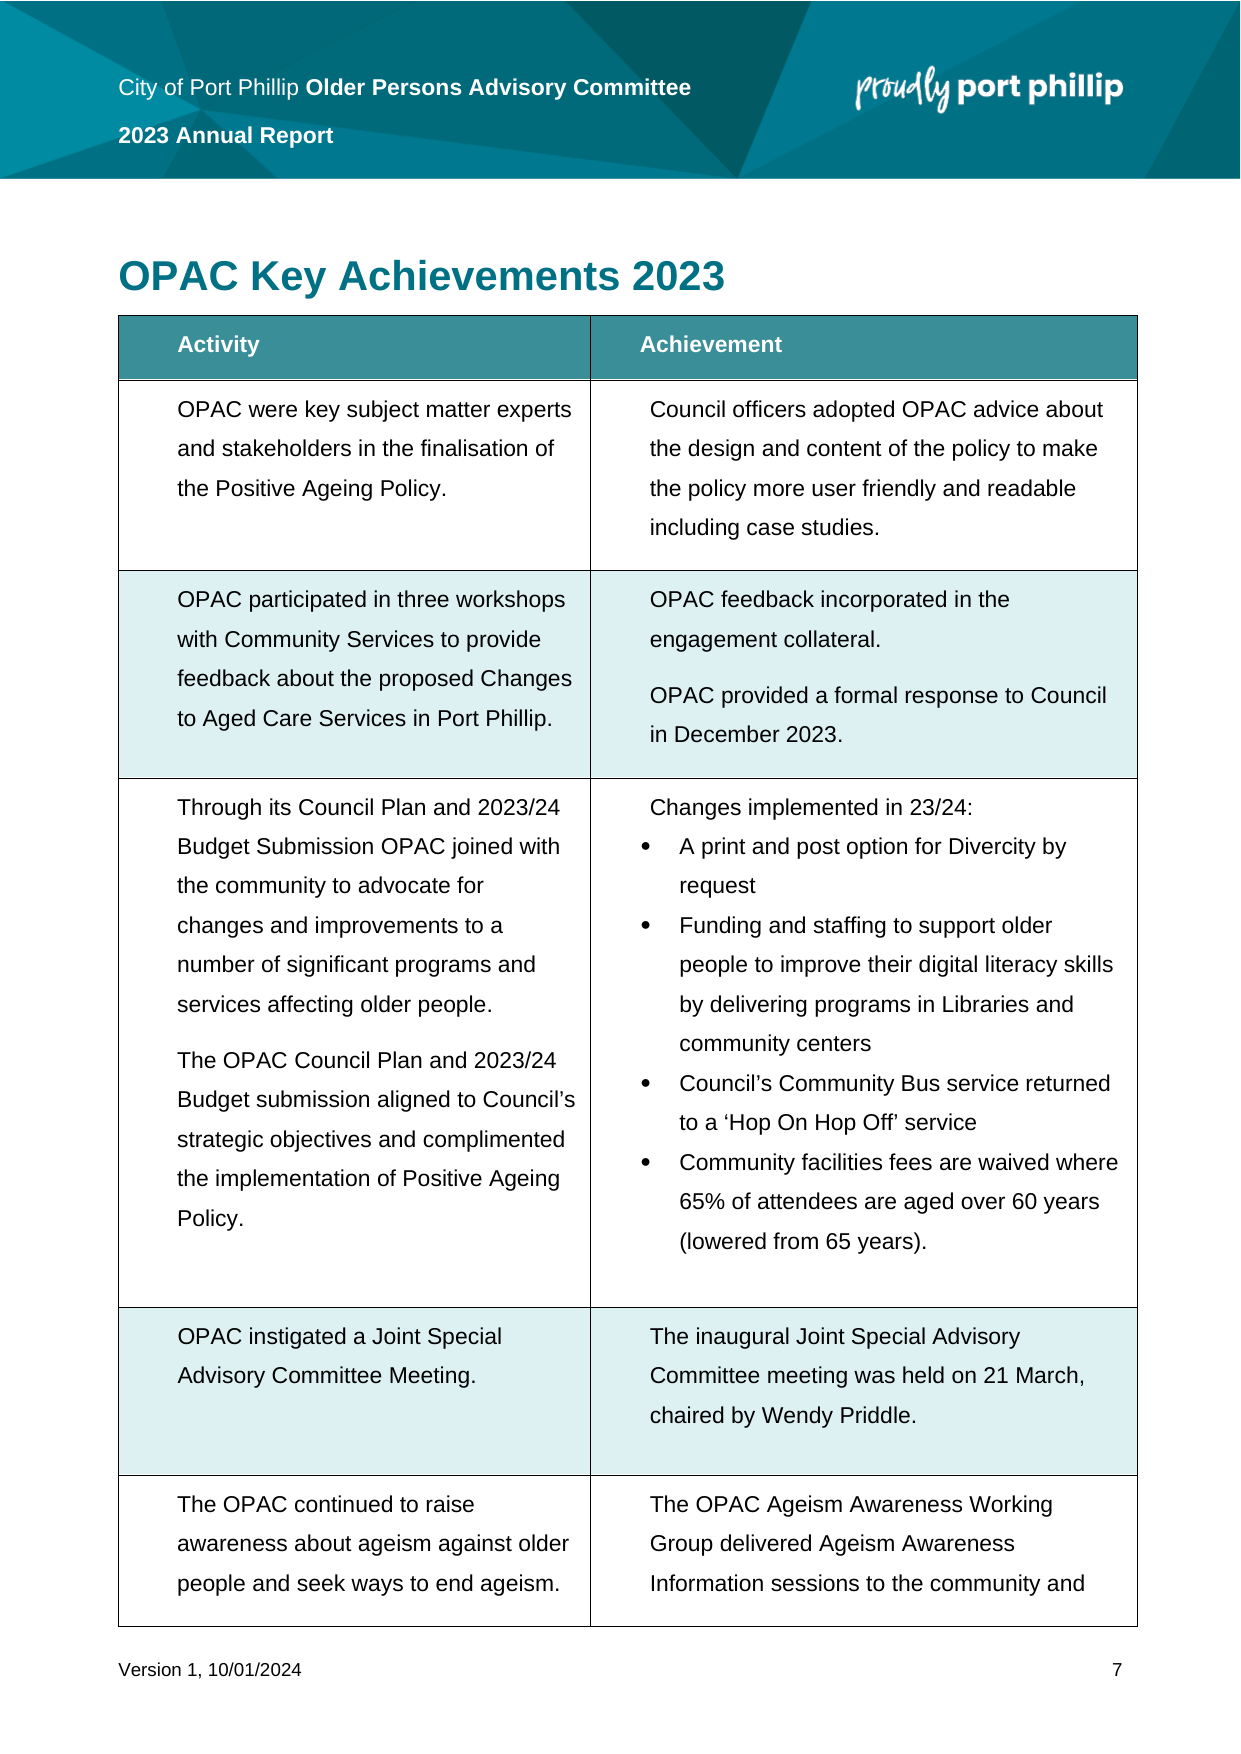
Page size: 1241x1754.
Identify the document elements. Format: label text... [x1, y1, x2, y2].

picture [0, 1, 1241, 179]
table_header Activity [119, 316, 590, 379]
table_cell Through its Council Plan and 2023/24 Budget Submission OPAC joined with the community to advocate for changes and improvements to a number of significant programs and services affecting older people. The OPAC Council Plan and 2023/24 Budget submission aligned to Council’s strategic objectives and complimented the implementation of Positive Ageing Policy. [119, 779, 590, 1307]
subtitle OPAC Key Achievements 2023 [118, 251, 1122, 299]
table_header Achievement [591, 316, 1137, 379]
table_cell The OPAC continued to raise awareness about ageism against older people and seek ways to end ageism. [119, 1476, 590, 1626]
table_cell OPAC were key subject matter experts and stakeholders in the finalisation of the Positive Ageing Policy. [119, 381, 590, 570]
table_cell OPAC participated in three workshops with Community Services to provide feedback about the proposed Changes to Aged Care Services in Port Phillip. [119, 571, 590, 777]
table_cell The inaugural Joint Special Advisory Committee meeting was held on 21 March, chaired by Wendy Priddle. [591, 1308, 1137, 1474]
table_cell OPAC feedback incorporated in the engagement collateral. OPAC provided a formal response to Council in December 2023. [591, 571, 1137, 777]
table_cell Changes implemented in 23/24: A print and post option for Divercity by request Funding and staffing to support older people to improve their digital literacy skills by delivering programs in Libraries and community centers Council’s Community Bus service returned to a ‘Hop On Hop Off’ service Community facilities fees are waived where 65% of attendees are aged over 60 years (lowered from 65 years). [591, 779, 1137, 1307]
table_cell Council officers adopted OPAC advice about the design and content of the policy to make the policy more user friendly and readable including case studies. [591, 381, 1137, 570]
table_cell OPAC instigated a Joint Special Advisory Committee Meeting. [119, 1308, 590, 1474]
